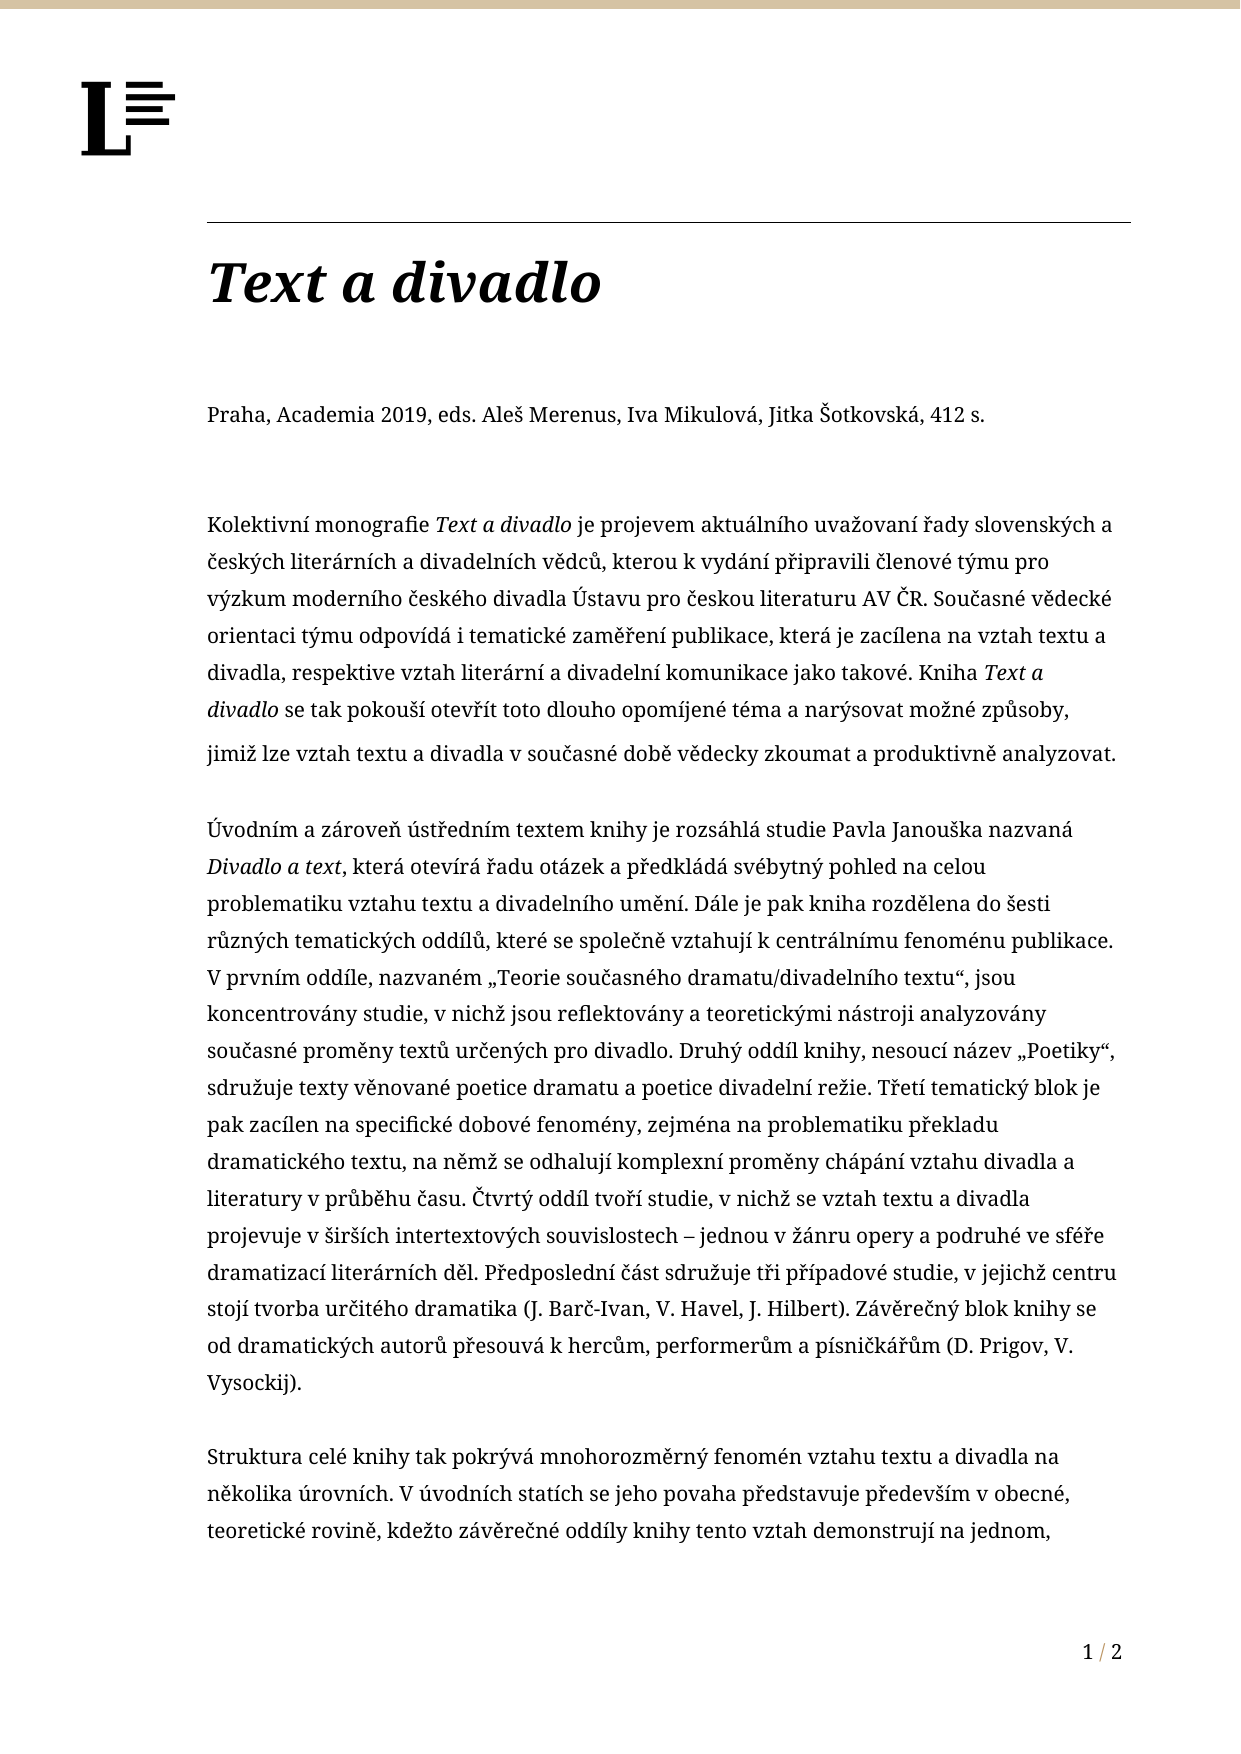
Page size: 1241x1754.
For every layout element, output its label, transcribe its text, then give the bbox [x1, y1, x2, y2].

text Úvodním a zároveň ústředním textem knihy je rozsáhlá studie Pavla Janouška nazvaná Divadlo a text, která otevírá řadu otázek a předkládá svébytný pohled na celou problematiku vztahu textu a divadelního umění. Dále je pak kniha rozdělena do šesti různých tematických oddílů, které se společně vztahují k centrálnímu fenoménu publikace. V prvním oddíle, nazvaném „Teorie současného dramatu/divadelního textu“, jsou koncentrovány studie, v nichž jsou reflektovány a teoretickými nástroji analyzovány současné proměny textů určených pro divadlo. Druhý oddíl knihy, nesoucí název „Poetiky“, sdružuje texty věnované poetice dramatu a poetice divadelní režie. Třetí tematický blok je pak zacílen na specifické dobové fenomény, zejména na problematiku překladu dramatického textu, na němž se odhalují komplexní proměny chápání vztahu divadla a literatury v průběhu času. Čtvrtý oddíl tvoří studie, v nichž se vztah textu a divadla projevuje v širších intertextových souvislostech – jednou v žánru opery a podruhé ve sféře dramatizací literárních děl. Předposlední část sdružuje tři případové studie, v jejichž centru stojí tvorba určitého dramatika (J. Barč-Ivan, V. Havel, J. Hilbert). Závěrečný blok knihy se od dramatických autorů přesouvá k hercům, performerům a písničkářům (D. Prigov, V. Vysockij). [207, 815, 1122, 1397]
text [207, 1442, 1122, 1544]
text Text a divadlo [207, 223, 1131, 318]
text Kolektivní monografie Text a divadlo je projevem aktuálního uvažovaní řady slovenských a českých literárních a divadelních vědců, kterou k vydání připravili členové týmu pro výzkum moderního českého divadla Ústavu pro českou literaturu AV ČR. Současné vědecké orientaci týmu odpovídá i tematické zaměření publikace, která je zacílena na vztah textu a divadla, respektive vztah literární a divadelní komunikace jako takové. Kniha Text a divadlo se tak pokouší otevřít toto dlouho opomíjené téma a narýsovat možné způsoby, jimiž lze vztah textu a divadla v současné době vědecky zkoumat a produktivně analyzovat. [207, 510, 1122, 768]
text Praha, Academia 2019, eds. Aleš Merenus, Iva Mikulová, Jitka Šotkovská, 412 s. [207, 400, 1122, 428]
picture [51, 42, 204, 195]
